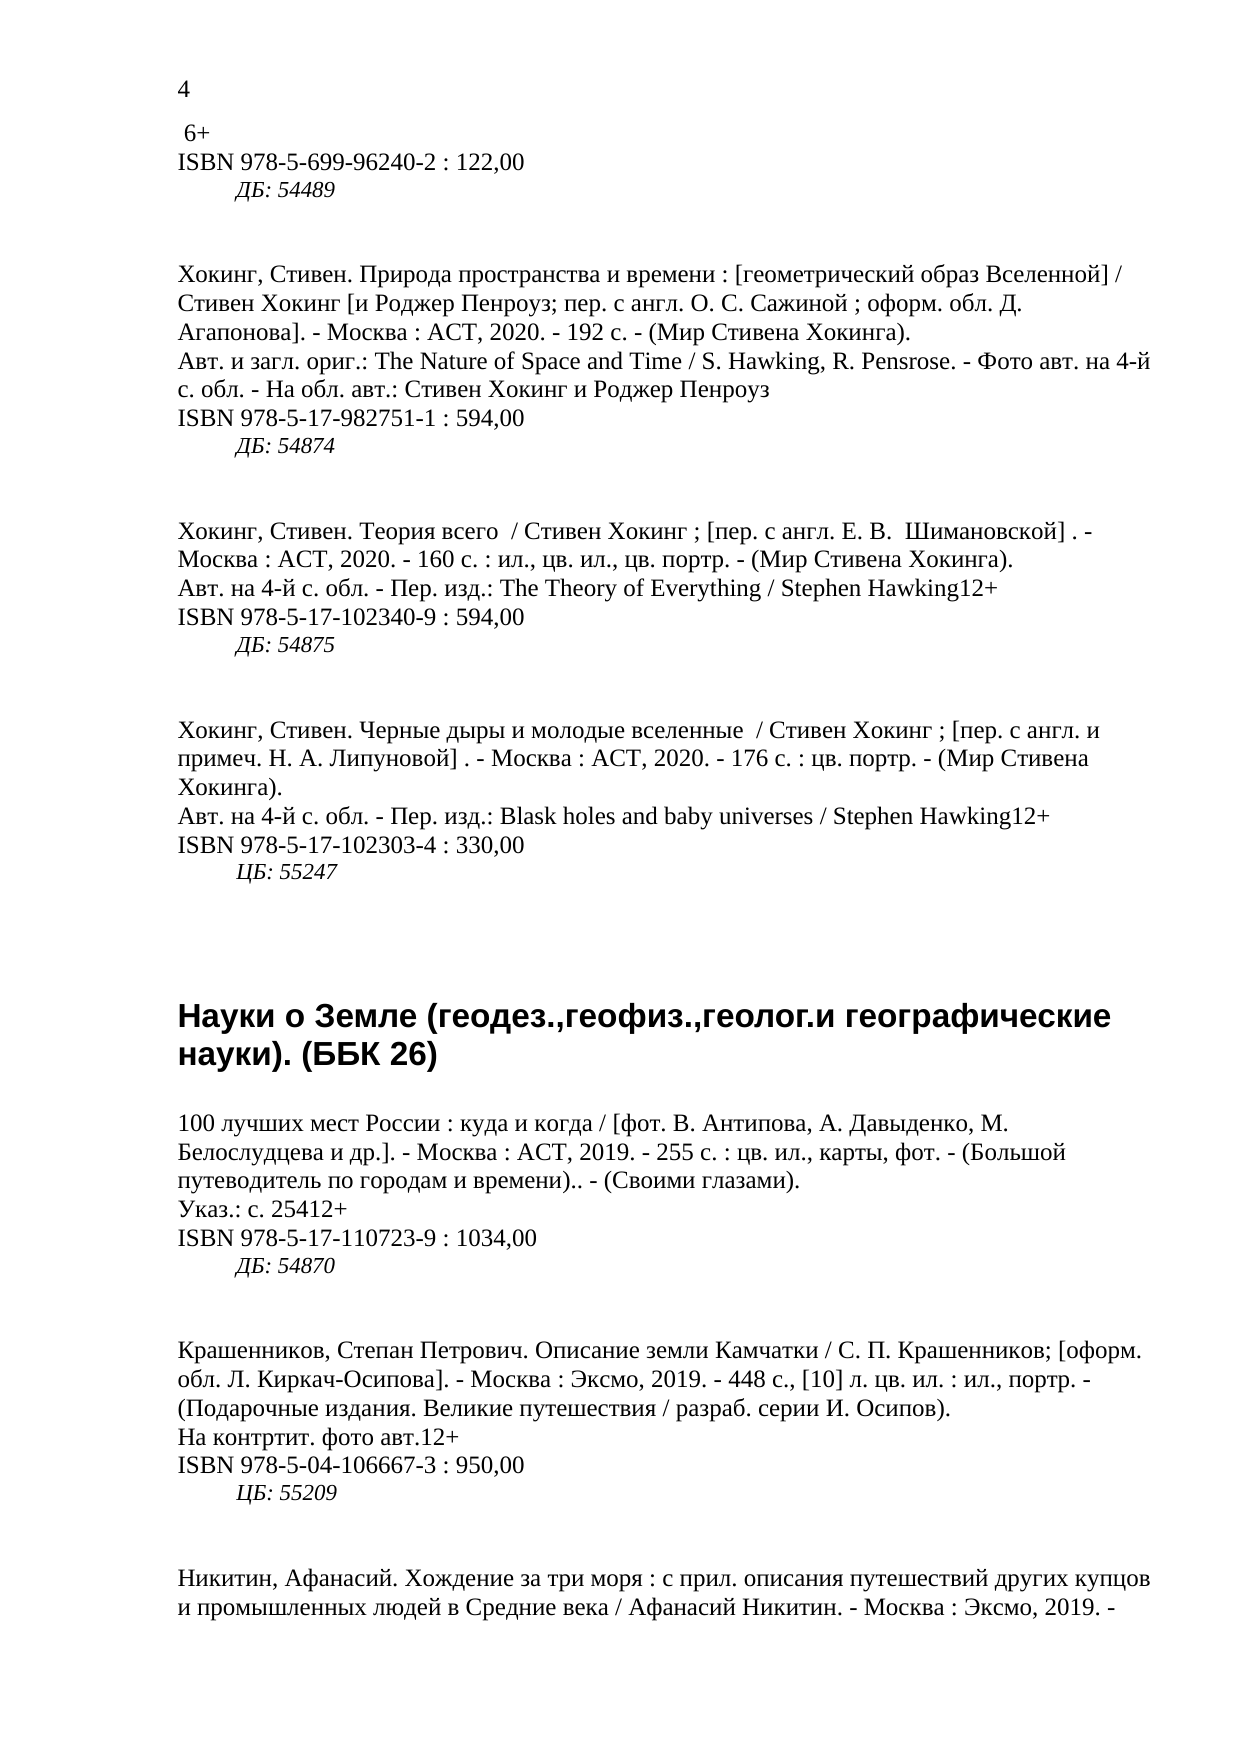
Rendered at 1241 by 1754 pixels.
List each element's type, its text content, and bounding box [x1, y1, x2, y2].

text 100 лучших мест России : куда и когда / [фот. В. Антипова, А. Давыденко, М. Белослудцева и др.]. - Москва : АСТ, 2019. - 255 с. : цв. ил., карты, фот. - (Большой путеводитель по городам и времени).. - (Своими глазами). [177, 1108, 1152, 1194]
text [177, 1563, 1152, 1621]
text ЦБ: 55247 [177, 858, 1152, 885]
text ISBN 978-5-17-110723-9 : 1034,00 [177, 1223, 1152, 1252]
text Хокинг, Стивен. Теория всего / Стивен Хокинг ; [пер. с англ. Е. В. Шимановской] . - Москва : АСТ, 2020. - 160 с. : ил., цв. ил., цв. портр. - (Мир Стивена Хокинга). [177, 516, 1152, 573]
text ДБ: 54870 [177, 1252, 1152, 1278]
text Авт. на 4-й с. обл. - Пер. изд.: The Theory of Everything / Stephen Hawking12+ [177, 573, 1152, 602]
text ДБ: 54874 [177, 432, 1152, 458]
text Авт. и загл. ориг.: The Nature of Space and Time / S. Hawking, R. Pensrose. - Фото авт. на 4-й с. обл. - На обл. авт.: Стивен Хокинг и Роджер Пенроуз [177, 346, 1152, 403]
text ISBN 978-5-17-102340-9 : 594,00 [177, 602, 1152, 631]
text ISBN 978-5-17-982751-1 : 594,00 [177, 403, 1152, 432]
text 6+ [177, 118, 1152, 147]
text Хокинг, Стивен. Черные дыры и молодые вселенные / Стивен Хокинг ; [пер. с англ. и примеч. Н. А. Липуновой] . - Москва : АСТ, 2020. - 176 с. : цв. портр. - (Мир Стивена Хокинга). [177, 715, 1152, 801]
text ISBN 978-5-17-102303-4 : 330,00 [177, 830, 1152, 858]
text ДБ: 54875 [177, 631, 1152, 657]
text ДБ: 54489 [177, 176, 1152, 202]
text Авт. на 4-й с. обл. - Пер. изд.: Blask holes and baby universes / Stephen Hawking12+ [177, 801, 1152, 830]
text Указ.: с. 25412+ [177, 1194, 1152, 1223]
subtitle Науки о Земле (геодез.,геофиз.,геолог.и географические науки). (ББК 26) [177, 996, 1152, 1073]
text ISBN 978-5-04-106667-3 : 950,00 [177, 1451, 1152, 1479]
text ЦБ: 55209 [177, 1479, 1152, 1506]
text Крашенников, Степан Петрович. Описание земли Камчатки / С. П. Крашенников; [оформ. обл. Л. Киркач-Осипова]. - Москва : Эксмо, 2019. - 448 с., [10] л. цв. ил. : ил., портр. - (Подарочные издания. Великие путешествия / разраб. серии И. Осипов). [177, 1336, 1152, 1422]
text На контртит. фото авт.12+ [177, 1422, 1152, 1451]
text ISBN 978-5-699-96240-2 : 122,00 [177, 147, 1152, 176]
text Хокинг, Стивен. Природа пространства и времени : [геометрический образ Вселенной] / Стивен Хокинг [и Роджер Пенроуз; пер. с англ. О. С. Сажиной ; оформ. обл. Д. Агапонова]. - Москва : АСТ, 2020. - 192 с. - (Мир Стивена Хокинга). [177, 259, 1152, 346]
